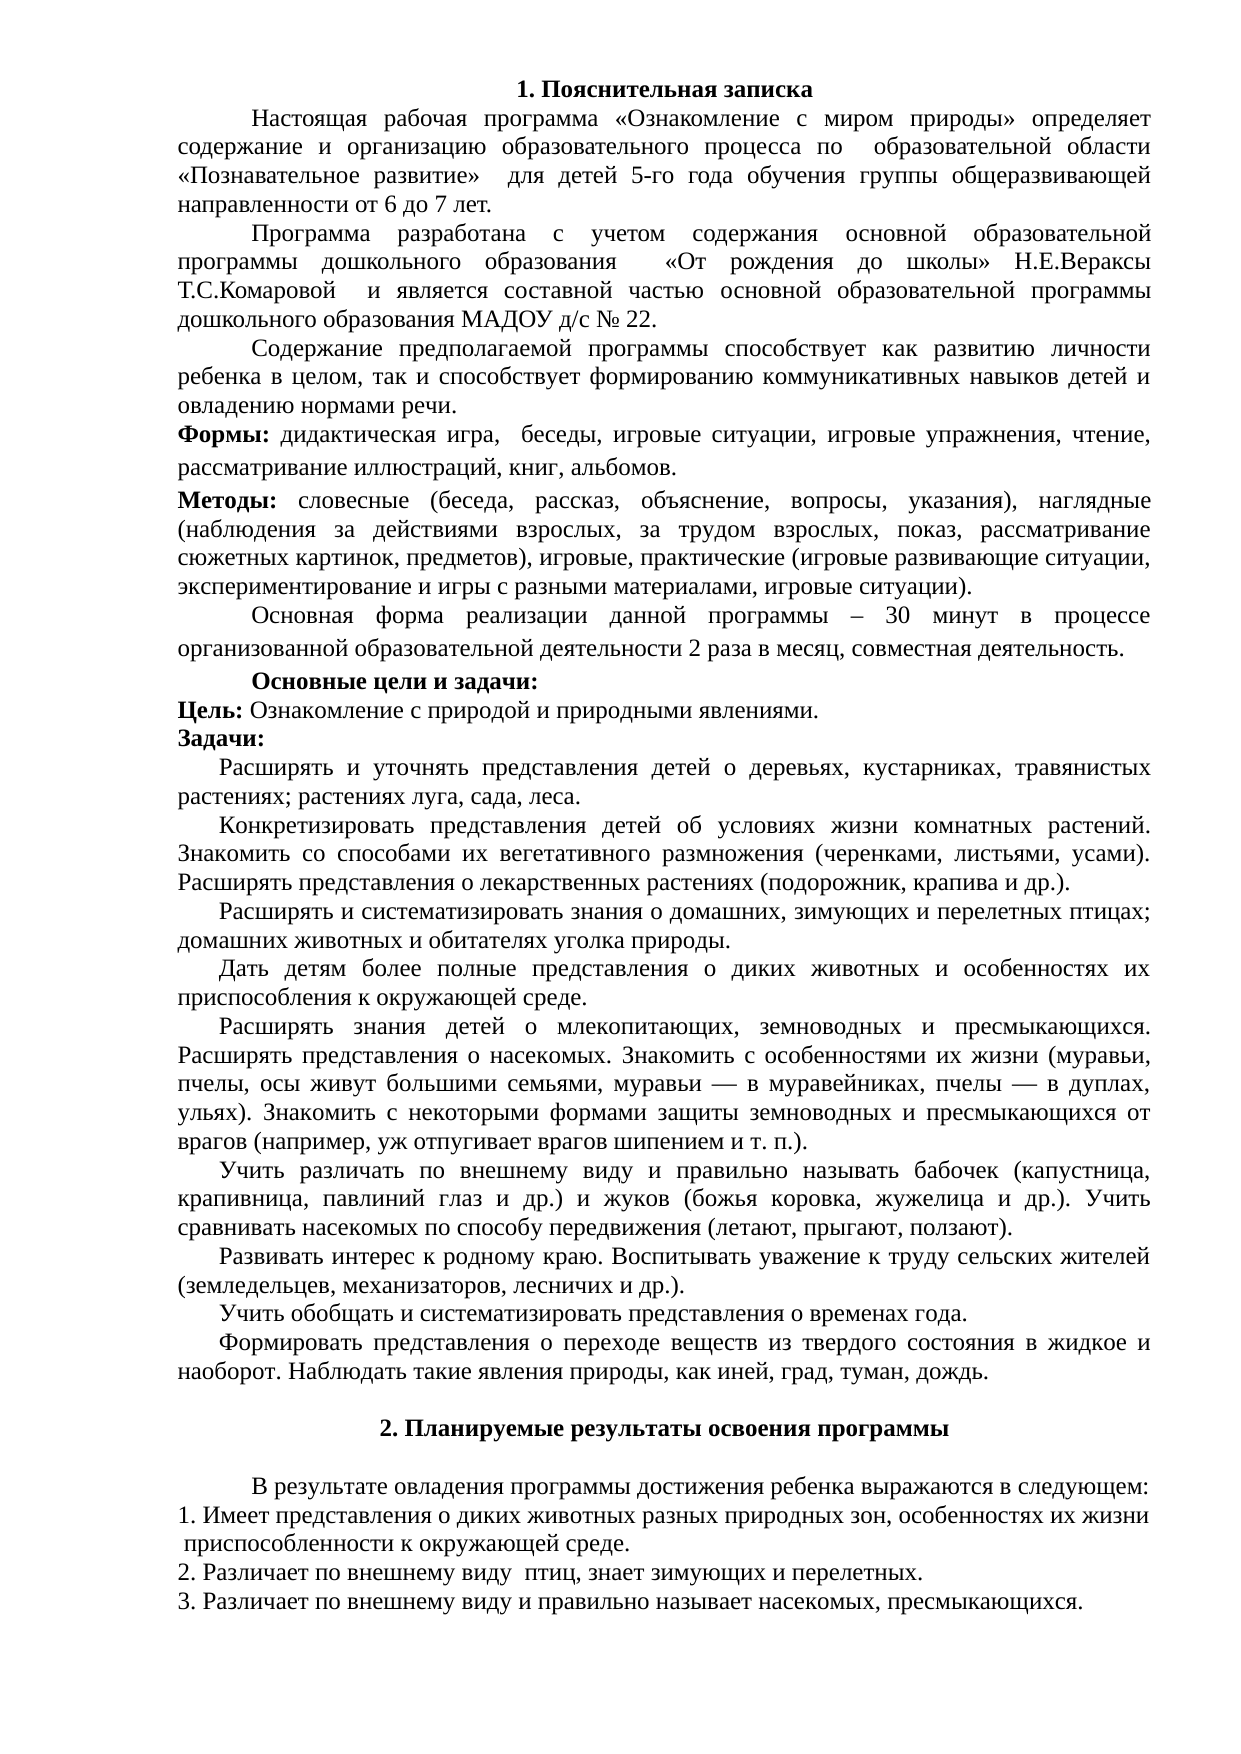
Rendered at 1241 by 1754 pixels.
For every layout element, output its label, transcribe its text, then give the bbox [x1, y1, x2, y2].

text Задачи: [177, 723, 1152, 752]
text Формировать представления о переходе веществ из твердого состояния в жидкое и наоборот. Наблюдать такие явления природы, как иней, град, туман, дождь. [177, 1327, 1152, 1385]
text Дать детям более полные представления о диких животных и особенностях их приспособления к окружающей среде. [177, 953, 1152, 1011]
text В результате овладения программы достижения ребенка выражаются в следующем: [177, 1471, 1152, 1500]
text 1. Пояснительная записка [177, 74, 1152, 103]
text Расширять и уточнять представления детей о деревьях, кустарниках, травянистых растениях; растениях луга, сада, леса. [177, 752, 1152, 810]
text Программа разработана с учетом содержания основной образовательной программы дошкольного образования «От рождения до школы» Н.Е.Вераксы Т.С.Комаровой и является составной частью основной образовательной программы дошкольного образования МАДОУ д/с № 22. [177, 218, 1152, 333]
text Учить различать по внешнему виду и правильно называть бабочек (капустница, крапивница, павлиний глаз и др.) и жуков (божья коровка, жужелица и др.). Учить сравнивать насекомых по способу передвижения (летают, прыгают, ползают). [177, 1155, 1152, 1241]
text Расширять и систематизировать знания о домашних, зимующих и перелетных птицах; домашних животных и обитателях уголка природы. [177, 896, 1152, 953]
text Формы: дидактическая игра, беседы, игровые ситуации, игровые упражнения, чтение, рассматривание иллюстраций, книг, альбомов. [177, 419, 1152, 481]
text Настоящая рабочая программа «Ознакомление с миром природы» определяет содержание и организацию образовательного процесса по образовательной области «Познавательное развитие» для детей 5-го года обучения группы общеразвивающей направленности от 6 до 7 лет. [177, 103, 1152, 218]
text Цель: Ознакомление с природой и природными явлениями. [177, 695, 1152, 723]
text приспособленности к окружающей среде. [177, 1528, 1152, 1557]
text 1. Имеет представления о диких животных разных природных зон, особенностях их жизни [177, 1500, 1152, 1528]
text Основные цели и задачи: [177, 666, 1152, 695]
text Конкретизировать представления детей об условиях жизни комнатных растений. Знакомить со способами их вегетативного размножения (черенками, листьями, усами). Расширять представления о лекарственных растениях (подорожник, крапива и др.). [177, 810, 1152, 896]
text 2. Планируемые результаты освоения программы [177, 1413, 1152, 1442]
text Расширять знания детей о млекопитающих, земноводных и пресмыкающихся. Расширять представления о насекомых. Знакомить с особенностями их жизни (муравьи, пчелы, осы живут большими семьями, муравьи — в муравейниках, пчелы — в дуплах, ульях). Знакомить с некоторыми формами защиты земноводных и пресмыкающихся от врагов (например, уж отпугивает врагов шипением и т. п.). [177, 1011, 1152, 1155]
text Методы: словесные (беседа, рассказ, объяснение, вопросы, указания), наглядные (наблюдения за действиями взрослых, за трудом взрослых, показ, рассматривание сюжетных картинок, предметов), игровые, практические (игровые развивающие ситуации, экспериментирование и игры с разными материалами, игровые ситуации). [177, 485, 1152, 600]
text Содержание предполагаемой программы способствует как развитию личности ребенка в целом, так и способствует формированию коммуникативных навыков детей и овладению нормами речи. [177, 333, 1152, 419]
text 3. Различает по внешнему виду и правильно называет насекомых, пресмыкающихся. [177, 1586, 1152, 1615]
text Учить обобщать и систематизировать представления о временах года. [177, 1298, 1152, 1327]
text Основная форма реализации данной программы – 30 минут в процессе организованной образовательной деятельности 2 раза в месяц, совместная деятельность. [177, 600, 1152, 662]
text Развивать интерес к родному краю. Воспитывать уважение к труду сельских жителей (земледельцев, механизаторов, лесничих и др.). [177, 1241, 1152, 1298]
text 2. Различает по внешнему виду птиц, знает зимующих и перелетных. [177, 1557, 1152, 1586]
